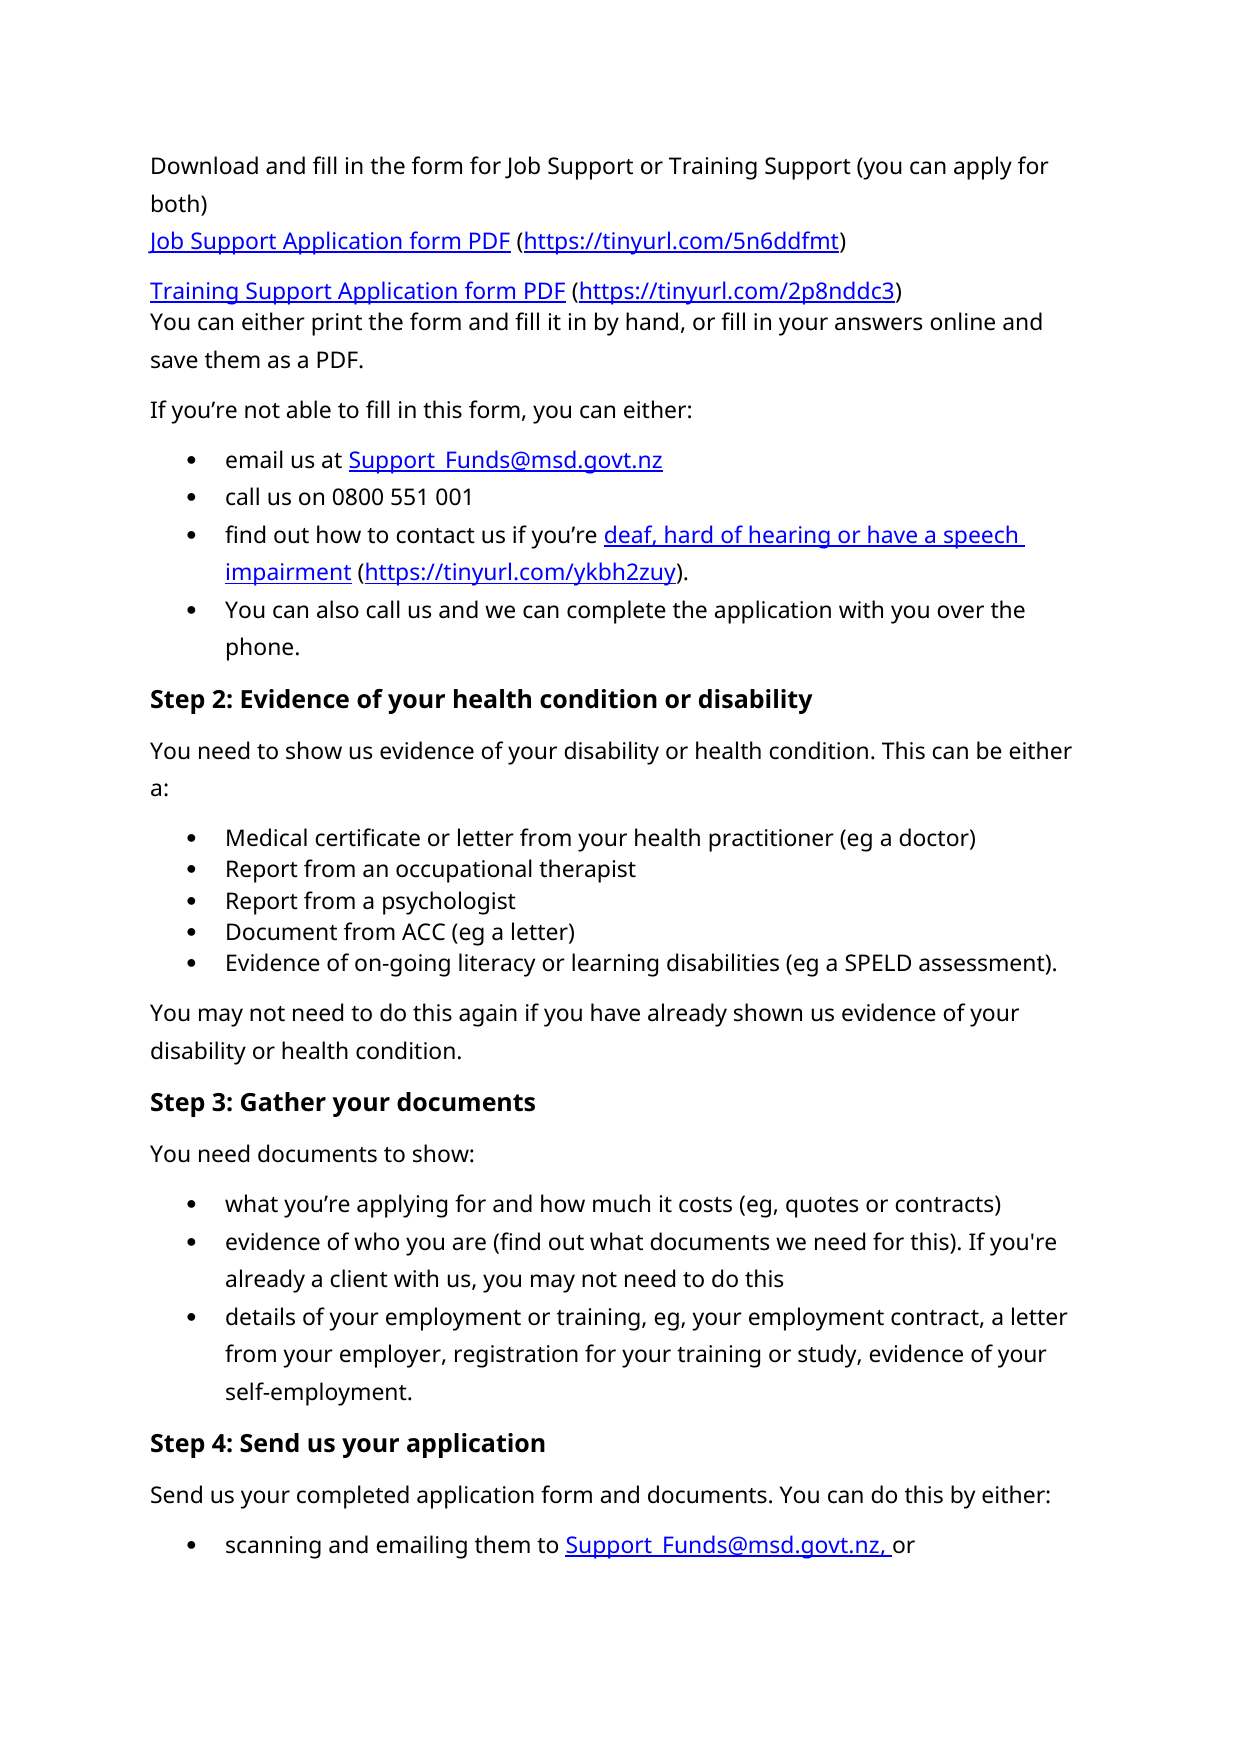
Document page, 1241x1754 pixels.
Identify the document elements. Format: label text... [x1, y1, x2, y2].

list evidence of who you are (find out what documents we need for this). If you're already a client with us, you may not need to do this [187, 1225, 1090, 1294]
list Report from an occupational therapist [187, 853, 1090, 884]
list email us at Support_Funds@msd.govt.nz [187, 444, 1090, 475]
text Send us your completed application form and documents. You can do this by either: [150, 1479, 1090, 1510]
list Evidence of on-going literacy or learning disabilities (eg a SPELD assessment). [187, 947, 1090, 978]
list call us on 0800 551 001 [187, 481, 1090, 512]
list what you’re applying for and how much it costs (eg, quotes or contracts) [187, 1188, 1090, 1219]
text Training Support Application form PDF (https://tinyurl.com/2p8nddc3) [150, 275, 1090, 306]
subtitle Step 4: Send us your application [150, 1425, 1090, 1459]
list Report from a psychologist [187, 884, 1090, 916]
text You need documents to show: [150, 1138, 1090, 1169]
text You need to show us evidence of your disability or health condition. This can be either a: [150, 734, 1090, 803]
list details of your employment or training, eg, your employment contract, a letter from your employer, registration for your training or study, evidence of your self-employment. [187, 1300, 1090, 1407]
list scanning and emailing them to Support_Funds@msd.govt.nz, or [187, 1529, 1090, 1560]
text You can either print the form and fill it in by hand, or fill in your answers online and save them as a PDF. [150, 306, 1090, 375]
list You can also call us and we can complete the application with you over the phone. [187, 594, 1090, 662]
text If you’re not able to fill in this form, you can either: [150, 394, 1090, 425]
text Download and fill in the form for Job Support or Training Support (you can apply for both) Job Support Application form PDF (https://tinyurl.com/5n6ddfmt) [150, 150, 1090, 256]
list find out how to contact us if you’re deaf, hard of hearing or have a speech impairment (https://tinyurl.com/ykbh2zuy). [187, 519, 1090, 587]
text You may not need to do this again if you have already shown us evidence of your disability or health condition. [150, 997, 1090, 1066]
list Document from ACC (eg a letter) [187, 916, 1090, 947]
subtitle Step 2: Evidence of your health condition or disability [150, 681, 1090, 715]
list Medical certificate or letter from your health practitioner (eg a doctor) [187, 822, 1090, 853]
subtitle Step 3: Gather your documents [150, 1084, 1090, 1119]
